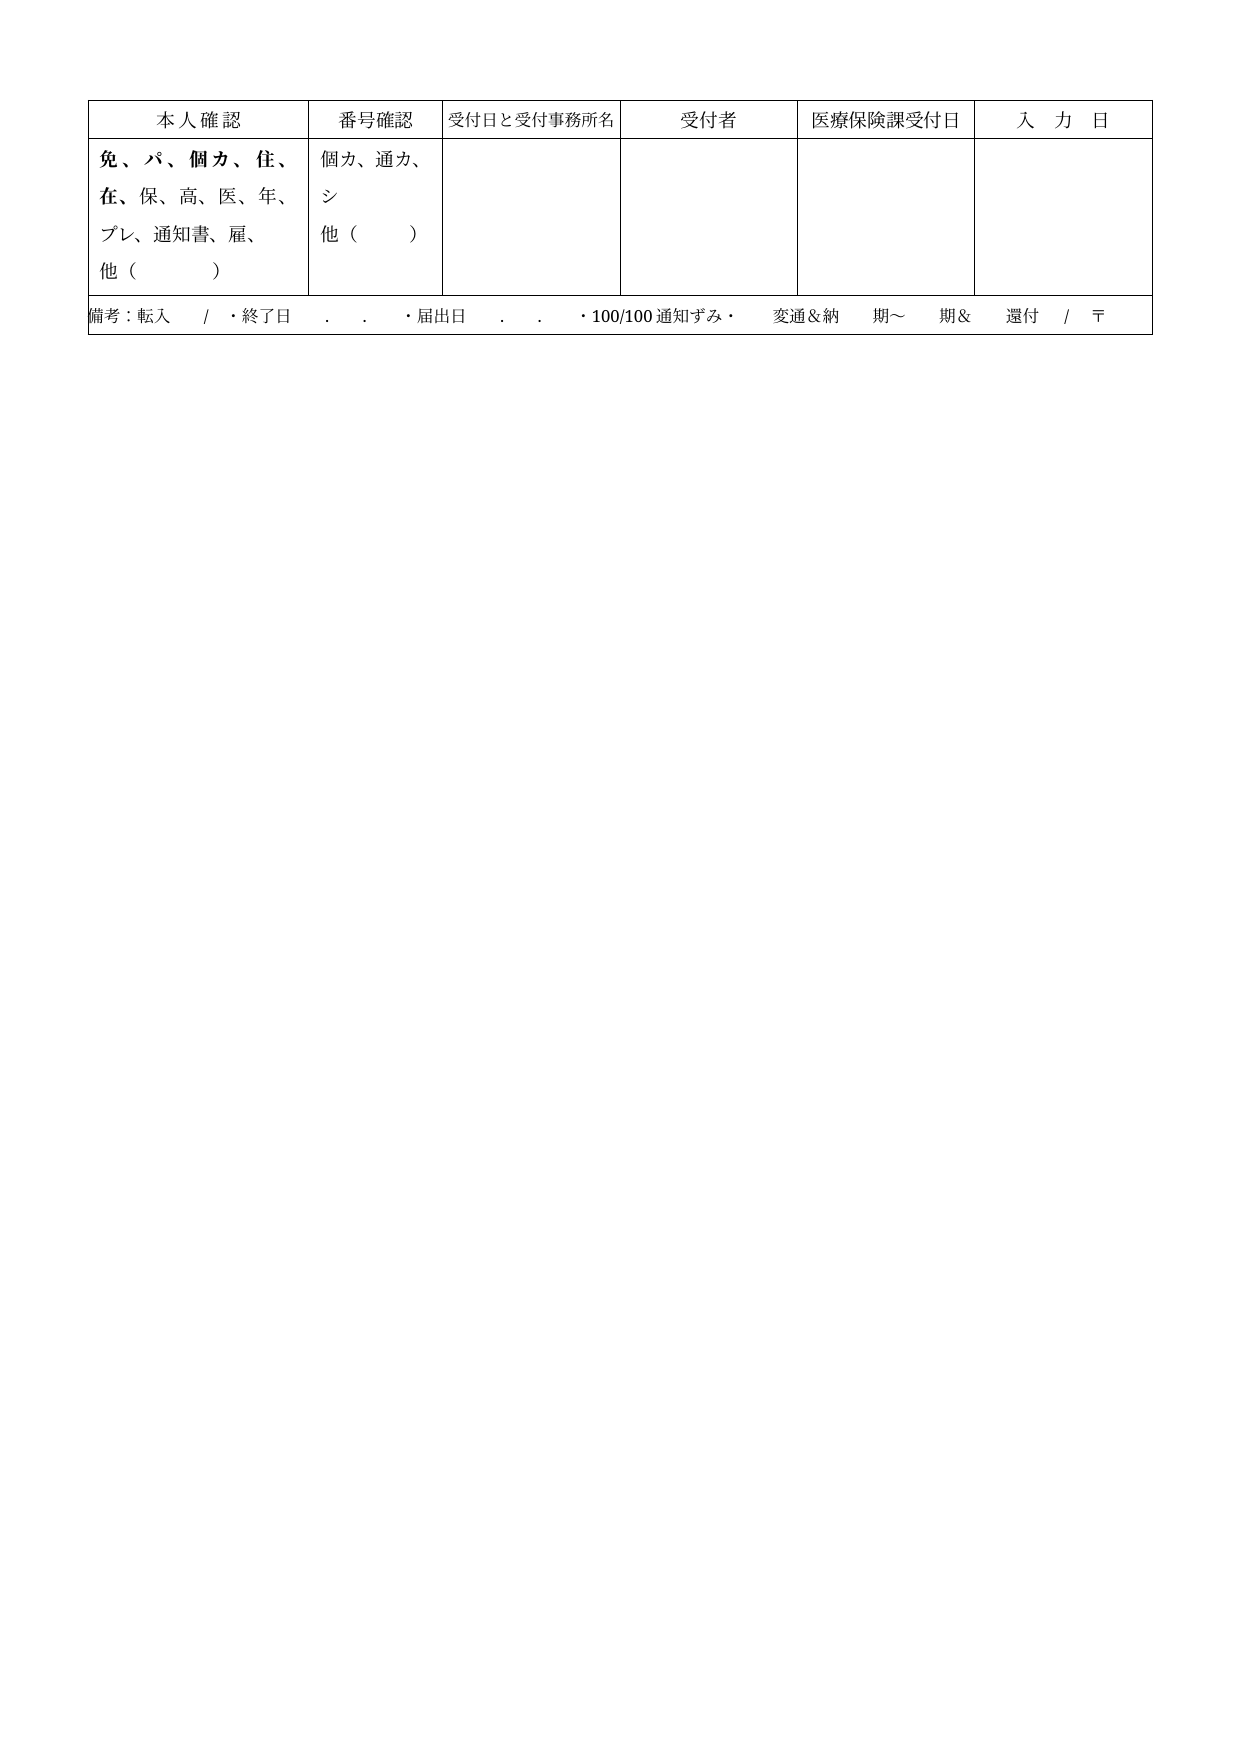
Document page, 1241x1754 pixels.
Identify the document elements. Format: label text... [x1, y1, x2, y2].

table_cell 備考：転入 / ・終了日 . . ・届出日 . . ・100/100通知ずみ・ 変通＆納 期～ 期＆ 還付 / 〒 [89, 296, 1152, 334]
table_header 受付者 [621, 101, 797, 138]
table_header 医療保険課受付日 [798, 101, 974, 138]
table_cell [621, 139, 797, 295]
table_header 番号確認 [309, 101, 442, 138]
table_header 入 力 日 [975, 101, 1152, 138]
table_cell [798, 139, 974, 295]
table_header 本人確認 [89, 101, 308, 138]
table_header 受付日と受付事務所名 [443, 101, 620, 138]
table_cell [975, 139, 1152, 295]
table_cell 個カ、通カ、シ 他（ ） [309, 139, 442, 295]
table_cell [443, 139, 620, 295]
table_cell 免、パ、個カ、住、在、保、高、医、年、プレ、通知書、雇、 他（ ） [89, 139, 308, 295]
